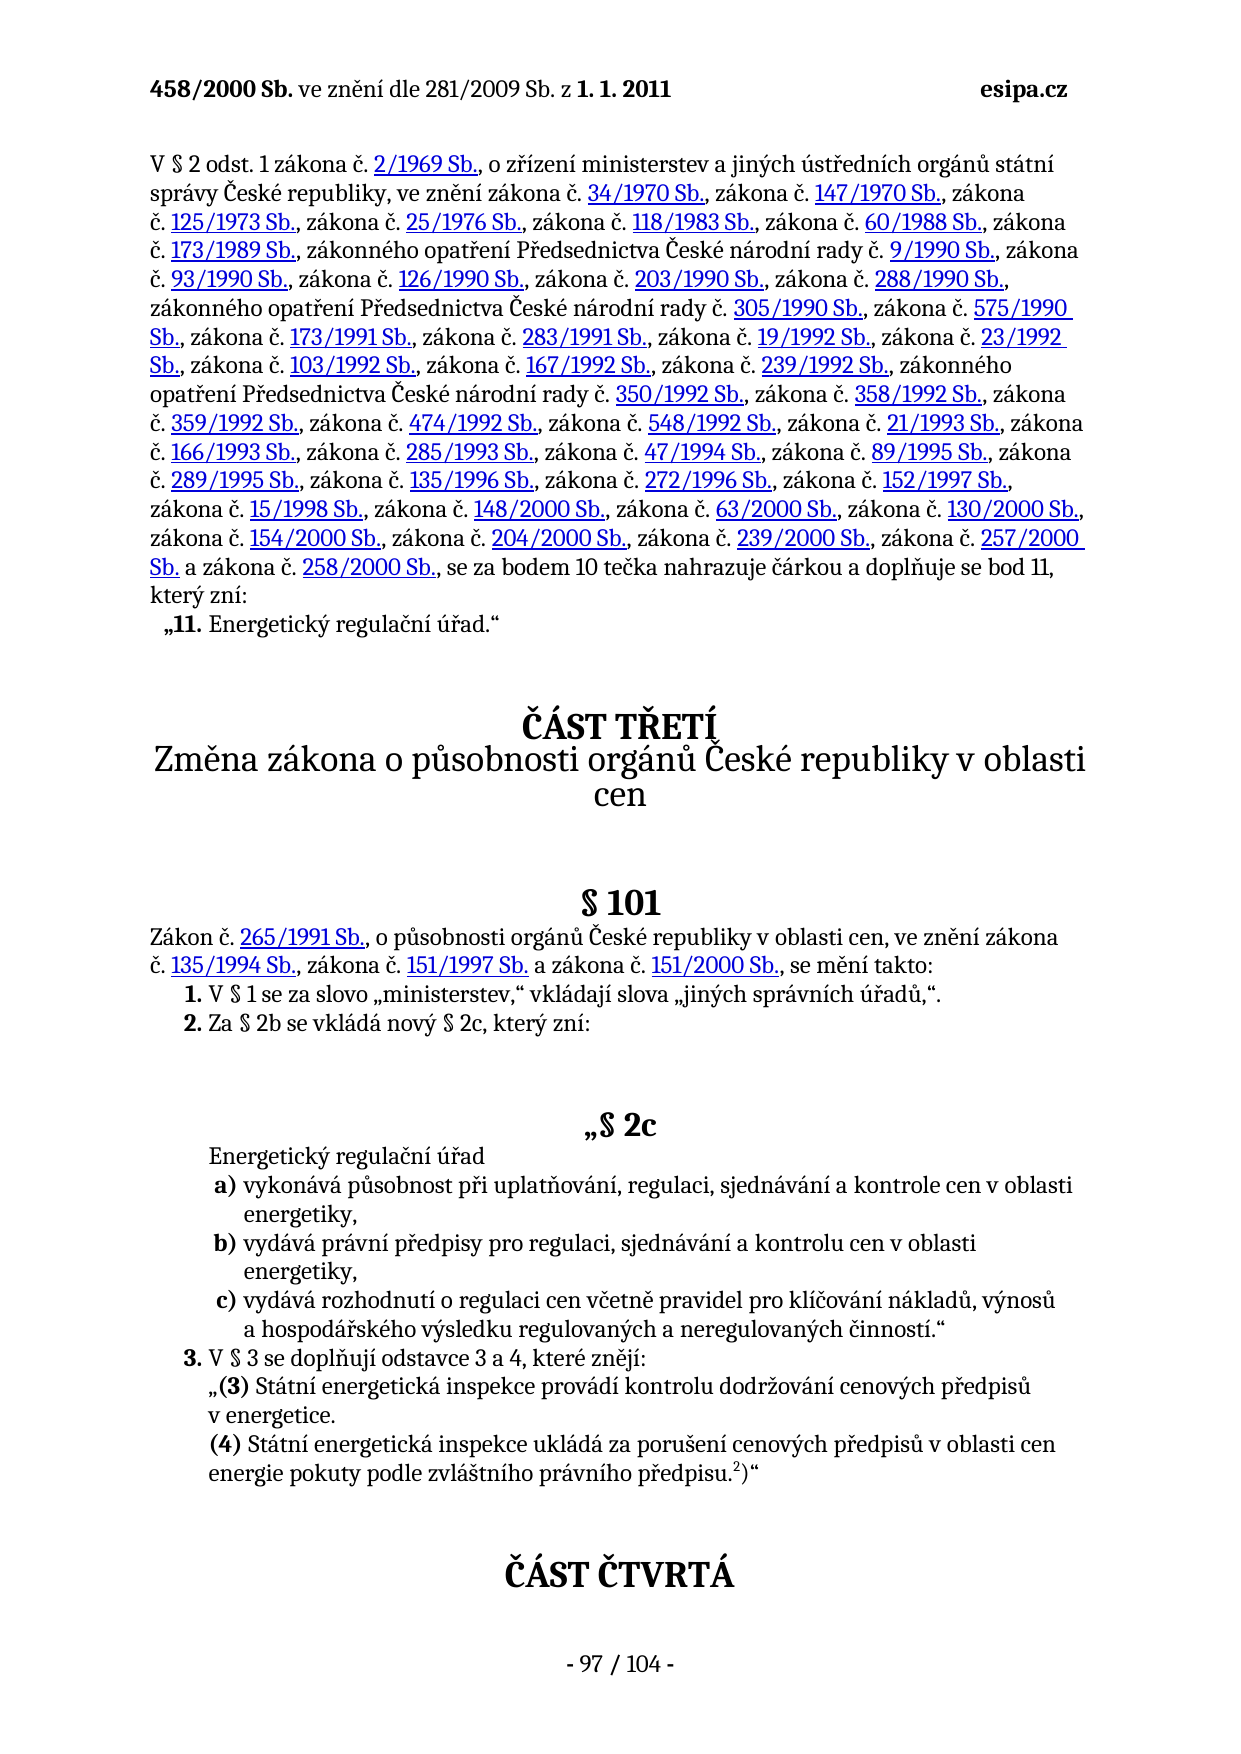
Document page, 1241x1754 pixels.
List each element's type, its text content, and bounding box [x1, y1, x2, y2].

text a) vykonává působnost při uplatňování, regulaci, sjednávání a kontrole cen v oblasti energetiky, [150, 1171, 1090, 1228]
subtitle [150, 1560, 1090, 1595]
text „(3) Státní energetická inspekce provádí kontrolu dodržování cenových předpisů v energetice. [208, 1372, 1090, 1430]
text 2. Za § 2b se vkládá nový § 2c, který zní: [150, 1009, 1090, 1038]
subtitle „§ 2c [150, 1111, 1090, 1142]
text V § 2 odst. 1 zákona č. 2/1969 Sb., o zřízení ministerstev a jiných ústředních orgánů státní správy České republiky, ve znění zákona č. 34/1970 Sb., zákona č. 147/1970 Sb., zákona č. 125/1973 Sb., zákona č. 25/1976 Sb., zákona č. 118/1983 Sb., zákona č. 60/1988 Sb., zákona č. 173/1989 Sb., zákonného opatření Předsednictva České národní rady č. 9/1990 Sb., zákona č. 93/1990 Sb., zákona č. 126/1990 Sb., zákona č. 203/1990 Sb., zákona č. 288/1990 Sb., zákonného opatření Předsednictva České národní rady č. 305/1990 Sb., zákona č. 575/1990 Sb., zákona č. 173/1991 Sb., zákona č. 283/1991 Sb., zákona č. 19/1992 Sb., zákona č. 23/1992 Sb., zákona č. 103/1992 Sb., zákona č. 167/1992 Sb., zákona č. 239/1992 Sb., zákonného opatření Předsednictva České národní rady č. 350/1992 Sb., zákona č. 358/1992 Sb., zákona č. 359/1992 Sb., zákona č. 474/1992 Sb., zákona č. 548/1992 Sb., zákona č. 21/1993 Sb., zákona č. 166/1993 Sb., zákona č. 285/1993 Sb., zákona č. 47/1994 Sb., zákona č. 89/1995 Sb., zákona č. 289/1995 Sb., zákona č. 135/1996 Sb., zákona č. 272/1996 Sb., zákona č. 152/1997 Sb., zákona č. 15/1998 Sb., zákona č. 148/2000 Sb., zákona č. 63/2000 Sb., zákona č. 130/2000 Sb., zákona č. 154/2000 Sb., zákona č. 204/2000 Sb., zákona č. 239/2000 Sb., zákona č. 257/2000 Sb. a zákona č. 258/2000 Sb., se za bodem 10 tečka nahrazuje čárkou a doplňuje se bod 11, který zní: [150, 150, 1090, 610]
text 3. V § 3 se doplňují odstavce 3 a 4, které znějí: [150, 1343, 1090, 1372]
text 1. V § 1 se za slovo „ministerstev,“ vkládají slova „jiných správních úřadů,“. [150, 980, 1090, 1009]
text Energetický regulační úřad [208, 1142, 1090, 1171]
text c) vydává rozhodnutí o regulaci cen včetně pravidel pro klíčování nákladů, výnosů a hospodářského výsledku regulovaných a neregulovaných činností.“ [150, 1286, 1090, 1343]
text b) vydává právní předpisy pro regulaci, sjednávání a kontrolu cen v oblasti energetiky, [150, 1228, 1090, 1286]
subtitle Část třetí -Změna zákona o působnosti orgánů České republiky v oblasti cen [150, 712, 1090, 815]
text „11. Energetický regulační úřad.“ [150, 610, 1090, 639]
text (4) Státní energetická inspekce ukládá za porušení cenových předpisů v oblasti cen energie pokuty podle zvláštního právního předpisu.2)“ [208, 1430, 1090, 1487]
subtitle § 101 [150, 888, 1090, 923]
text Zákon č. 265/1991 Sb., o působnosti orgánů České republiky v oblasti cen, ve znění zákona č. 135/1994 Sb., zákona č. 151/1997 Sb. a zákona č. 151/2000 Sb., se mění takto: [150, 923, 1090, 980]
